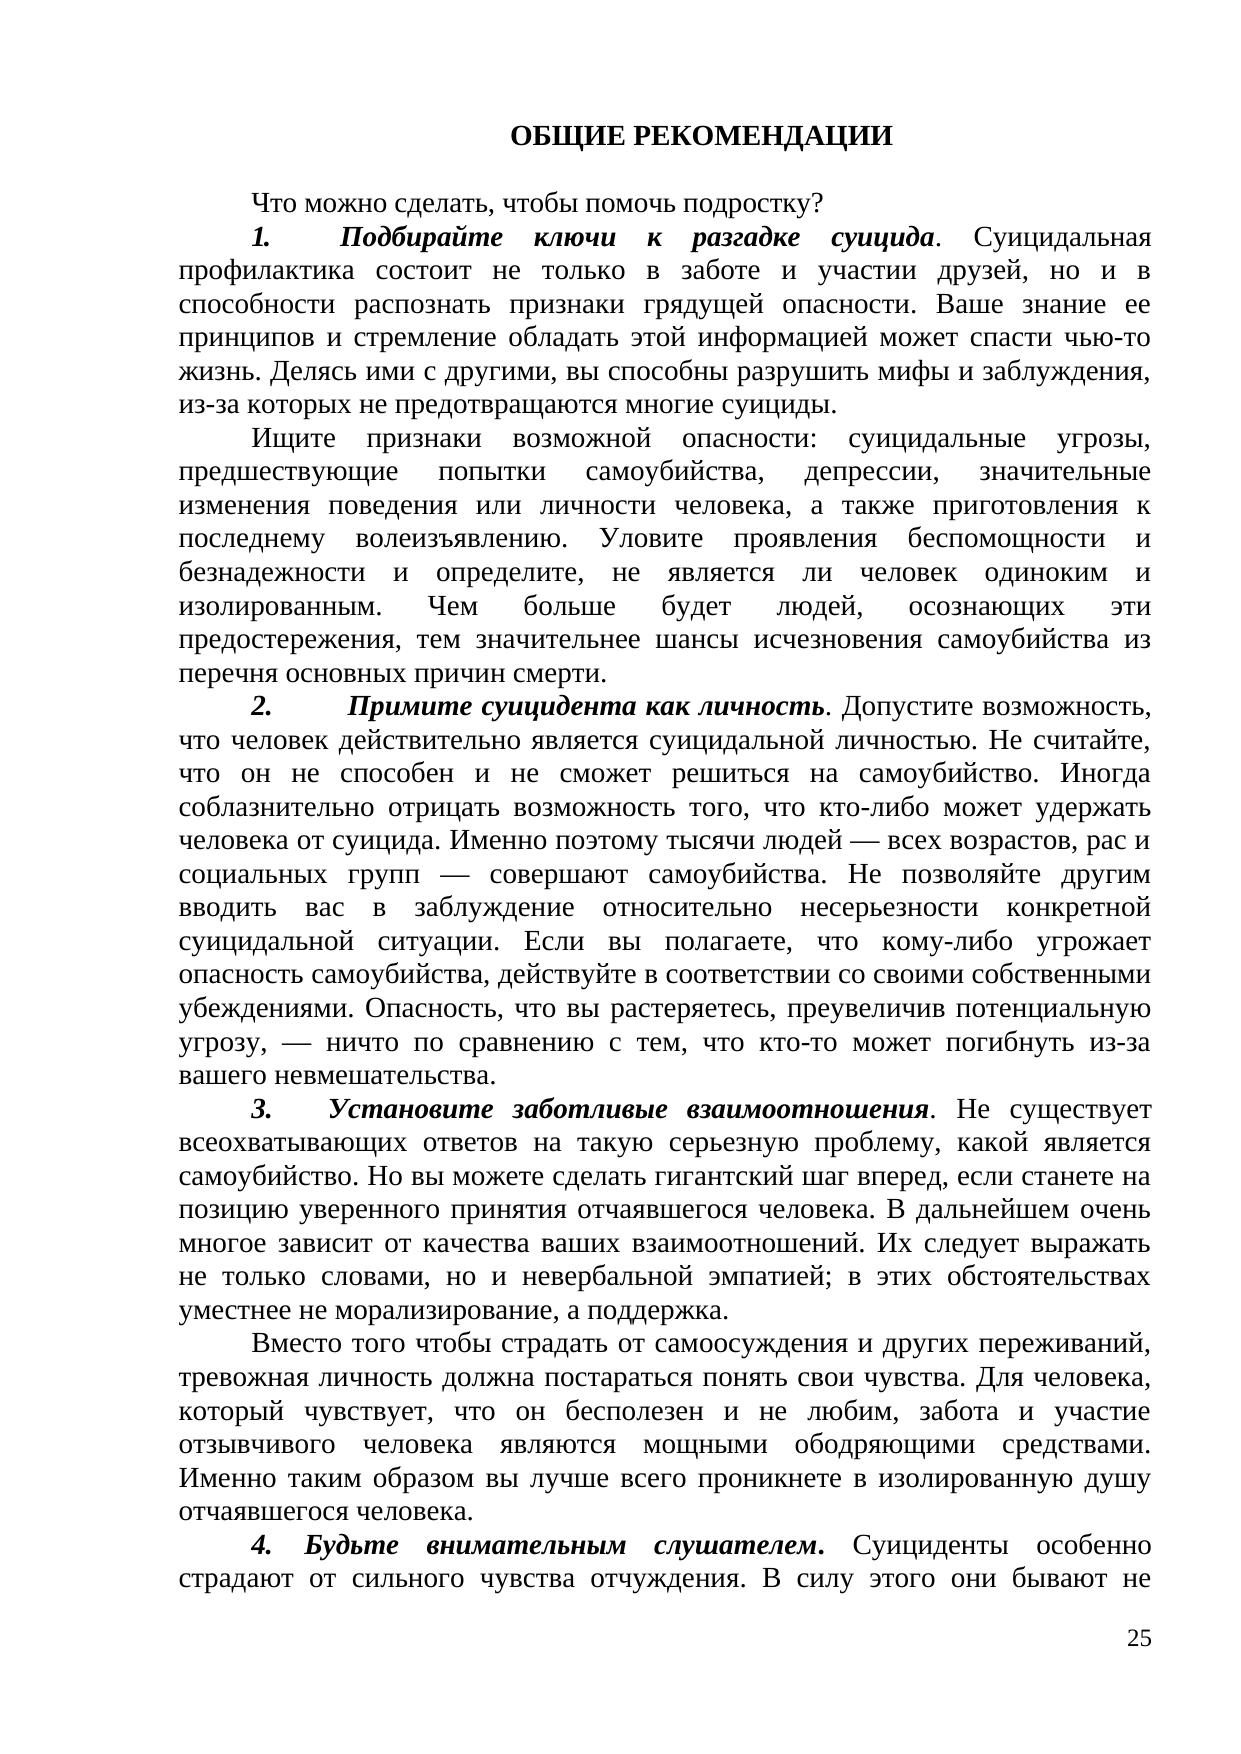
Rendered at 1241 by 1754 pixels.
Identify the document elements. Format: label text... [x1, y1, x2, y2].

text 2. Примите суицидента как личность. Допустите возможность, что человек действительно является суицидальной личностью. Не считайте, что он не способен и не сможет решиться на самоубийство. Иногда соблазнительно отрицать возможность того, что кто-либо может удержать человека от суицида. Именно поэтому тысячи людей — всех возрастов, рас и социальных групп — совершают самоубийства. Не позволяйте другим вводить вас в заблуждение относительно несерьезности конкретной суицидальной ситуации. Если вы полагаете, что кому-либо угрожает опасность самоубийства, действуйте в соответствии со своими собственными убеждениями. Опасность, что вы растеряетесь, преувеличив потенциальную угрозу, — ничто по сравнению с тем, что кто-то может погибнуть из-за вашего невмешательства. [178, 688, 1152, 1091]
text 3. Установите заботливые взаимоотношения. Не существует всеохватывающих ответов на такую серьезную проблему, какой является самоубийство. Но вы можете сделать гигантский шаг вперед, если станете на позицию уверенного принятия отчаявшегося человека. В дальнейшем очень многое зависит от качества ваших взаимоотношений. Их следует выражать не только словами, но и невербальной эмпатией; в этих обстоятельствах уместнее не морализирование, а поддержка. [178, 1091, 1152, 1326]
text ОБЩИЕ РЕКОМЕНДАЦИИ [178, 118, 1152, 152]
text Ищите признаки возможной опасности: суицидальные угрозы, предшествующие попытки самоубийства, депрессии, значительные изменения поведения или личности человека, а также приготовления к последнему волеизъявлению. Уловите проявления беспомощности и безнадежности и определите, не является ли человек одиноким и изолированным. Чем больше будет людей, осознающих эти предостережения, тем значительнее шансы исчезновения самоубийства из перечня основных причин смерти. [178, 420, 1152, 688]
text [178, 1527, 1152, 1594]
text 1. Подбирайте ключи к разгадке суицида. Суицидальная профилактика состоит не только в заботе и участии друзей, но и в способности распознать признаки грядущей опасности. Ваше знание ее принципов и стремление обладать этой информацией может спасти чью-то жизнь. Делясь ими с другими, вы способны разрушить мифы и заблуждения, из-за которых не предотвращаются многие суициды. [178, 219, 1152, 420]
text Что можно сделать, чтобы помочь подростку? [178, 185, 1152, 219]
text Вместо того чтобы страдать от самоосуждения и других переживаний, тревожная личность должна постараться понять свои чувства. Для человека, который чувствует, что он бесполезен и не любим, забота и участие отзывчивого человека являются мощными ободряющими средствами. Именно таким образом вы лучше всего проникнете в изолированную душу отчаявшегося человека. [178, 1326, 1152, 1527]
